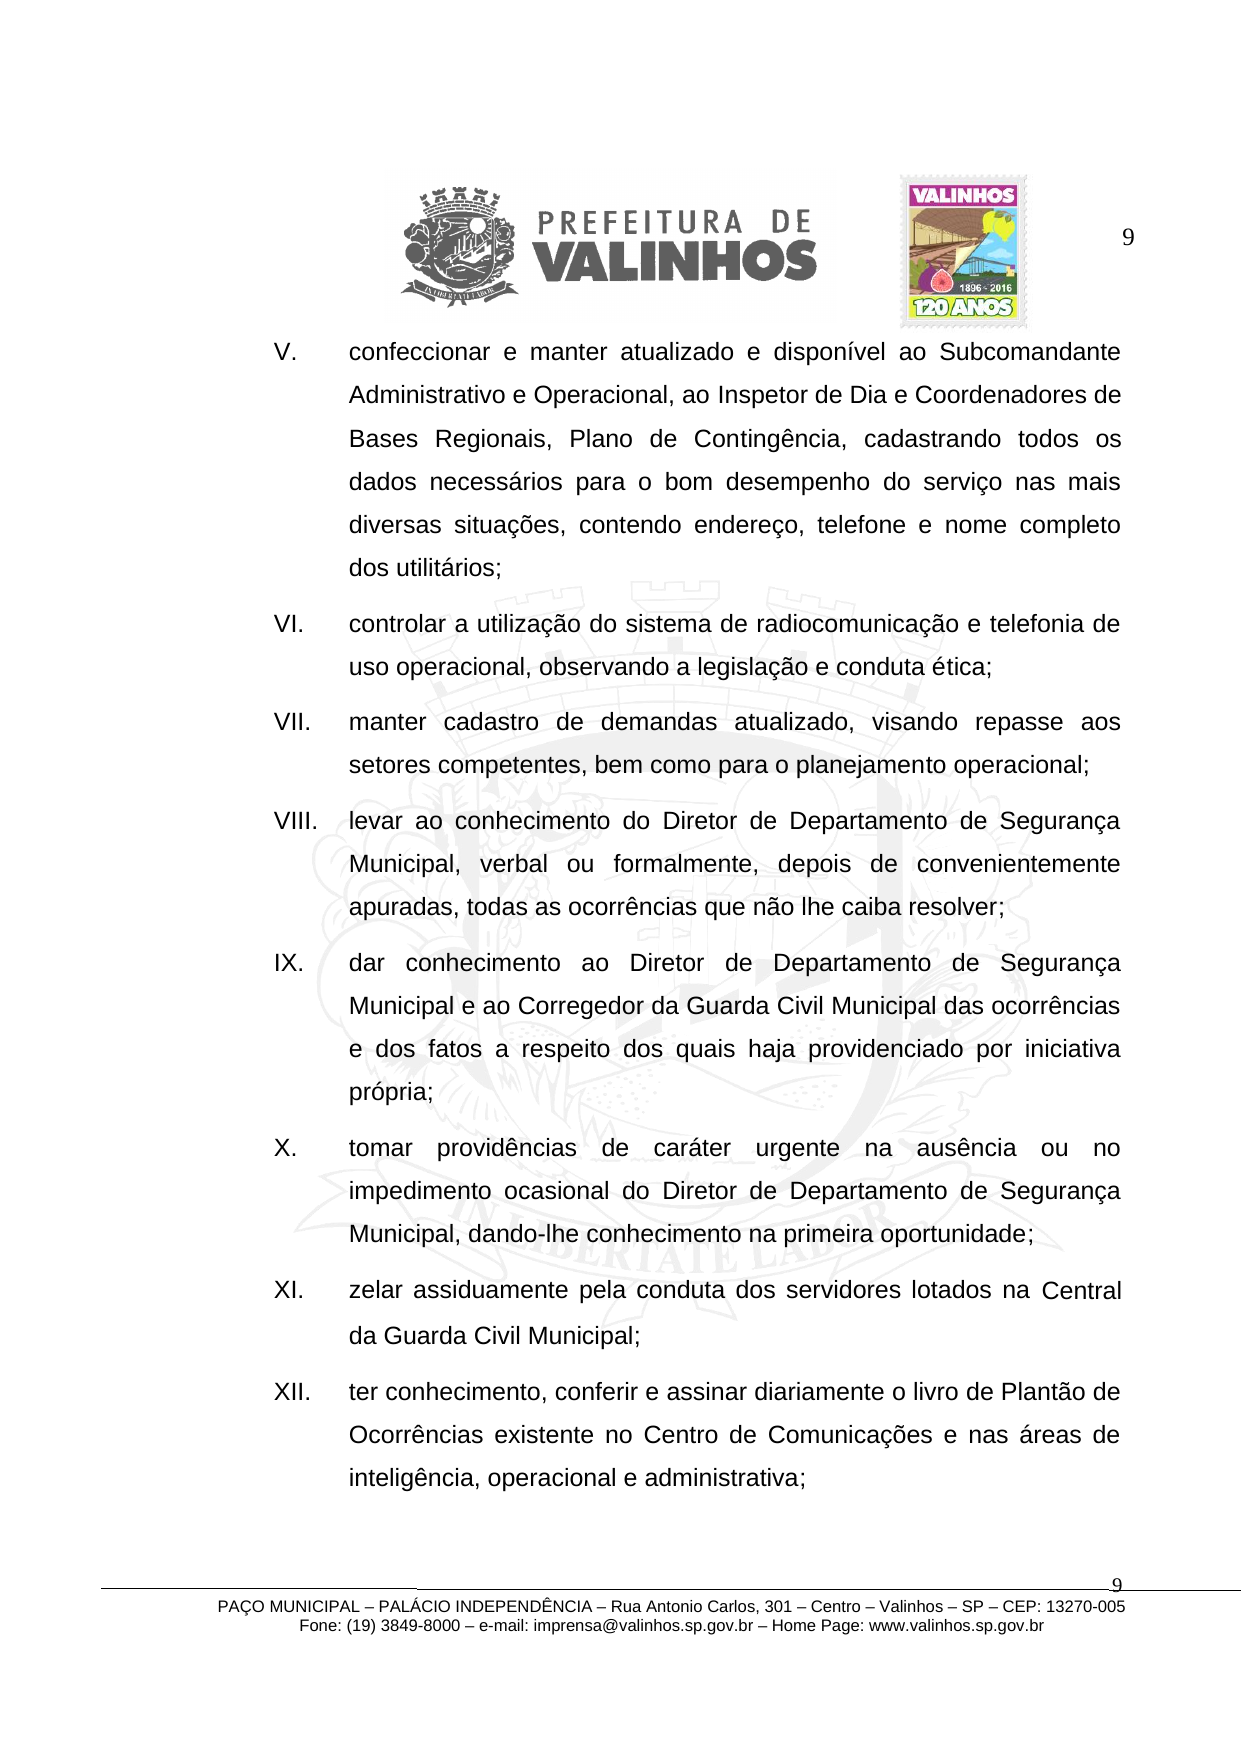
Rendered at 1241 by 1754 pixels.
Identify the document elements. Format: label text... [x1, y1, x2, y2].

picture [893, 167, 1034, 335]
list manter cadastro de demandas atualizado, visando repasse aos setores competentes, bem como para o planejamento operacional; [274, 707, 1122, 779]
list ter conhecimento, conferir e assinar diariamente o livro de Plantão de Ocorrências existente no Centro de Comunicações e nas áreas de inteligência, operacional e administrativa; [274, 1377, 1122, 1492]
list dar conhecimento ao Diretor de Departamento de Segurança Municipal e ao Corregedor da Guarda Civil Municipal das ocorrências e dos fatos a respeito dos quais haja providenciado por iniciativa própria; [274, 948, 1122, 1106]
list levar ao conhecimento do Diretor de Departamento de Segurança Municipal, verbal ou formalmente, depois de convenientemente apuradas, todas as ocorrências que não lhe caiba resolver; [274, 806, 1122, 921]
list confeccionar e manter atualizado e disponível ao Subcomandante Administrativo e Operacional, ao Inspetor de Dia e Coordenadores de Bases Regionais, Plano de Contingência, cadastrando todos os dados necessários para o bom desempenho do serviço nas mais diversas situações, contendo endereço, telefone e nome completo dos utilitários; [274, 337, 1122, 582]
list zelar assiduamente pela conduta dos servidores lotados na Central da Guarda Civil Municipal; [274, 1275, 1122, 1349]
list controlar a utilização do sistema de radiocomunicação e telefonia de uso operacional, observando a legislação e conduta ética; [274, 608, 1122, 680]
list tomar providências de caráter urgente na ausência ou no impedimento ocasional do Diretor de Departamento de Segurança Municipal, dando-lhe conhecimento na primeira oportunidade; [274, 1133, 1122, 1248]
